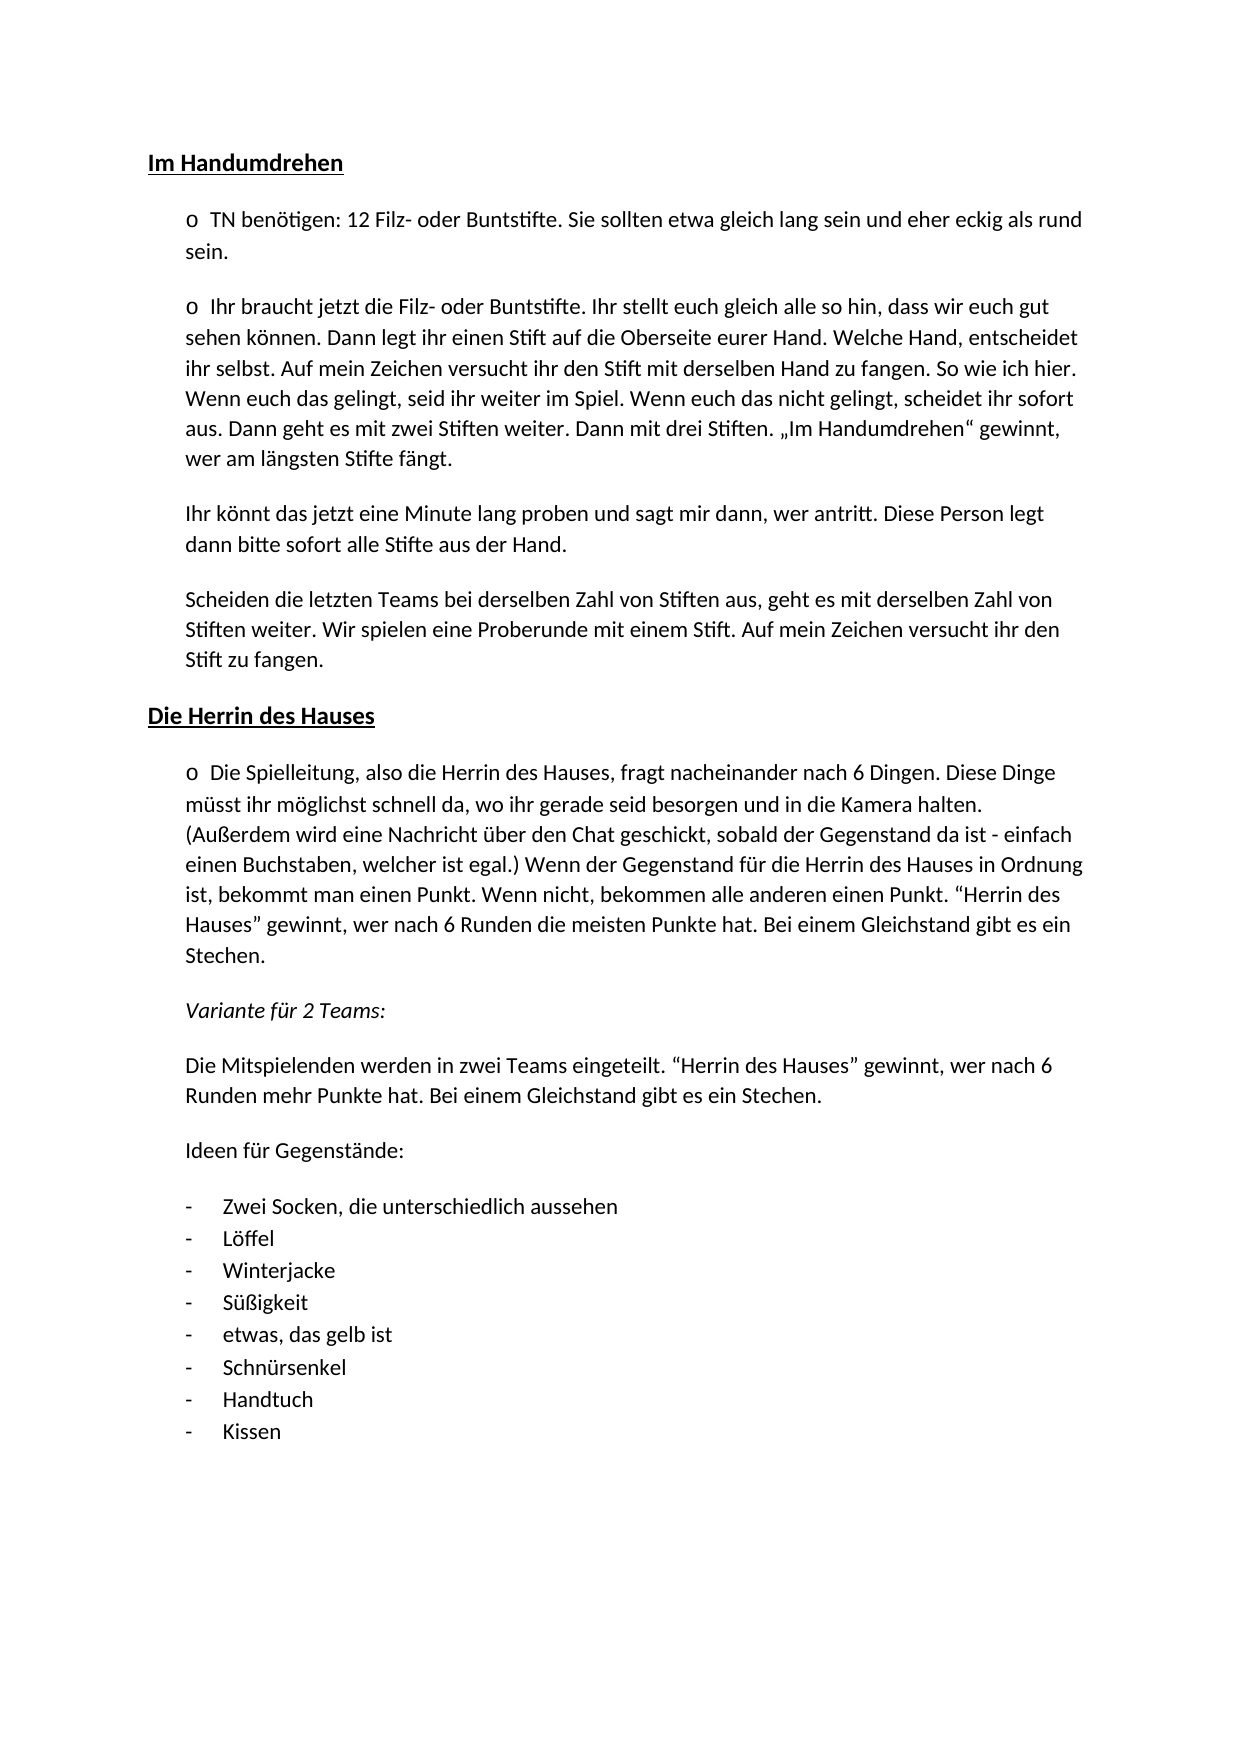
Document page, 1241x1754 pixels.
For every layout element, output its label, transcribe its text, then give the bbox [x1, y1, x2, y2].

list etwas, das gelb ist [185, 1321, 1093, 1349]
list Löffel [185, 1224, 1093, 1252]
text Die Herrin des Hauses [148, 701, 1093, 731]
text Ihr könnt das jetzt eine Minute lang proben und sagt mir dann, wer antritt. Diese Person legt dann bitte sofort alle Stifte aus der Hand. [185, 499, 1093, 558]
list Süßigkeit [185, 1288, 1093, 1316]
list Kissen [185, 1417, 1093, 1445]
text Ideen für Gegenstände: [185, 1137, 1093, 1165]
text Die Mitspielenden werden in zwei Teams eingeteilt. “Herrin des Hauses” gewinnt, wer nach 6 Runden mehr Punkte hat. Bei einem Gleichstand gibt es ein Stechen. [185, 1051, 1093, 1109]
text o Die Spielleitung, also die Herrin des Hauses, fragt nacheinander nach 6 Dingen. Diese Dinge müsst ihr möglichst schnell da, wo ihr gerade seid besorgen und in die Kamera halten. (Außerdem wird eine Nachricht über den Chat geschickt, sobald der Gegenstand da ist - einfach einen Buchstaben, welcher ist egal.) Wenn der Gegenstand für die Herrin des Hauses in Ordnung ist, bekommt man einen Punkt. Wenn nicht, bekommen alle anderen einen Punkt. “Herrin des Hauses” gewinnt, wer nach 6 Runden die meisten Punkte hat. Bei einem Gleichstand gibt es ein Stechen. [185, 758, 1093, 969]
text o TN benötigen: 12 Filz- oder Buntstifte. Sie sollten etwa gleich lang sein und eher eckig als rund sein. [185, 206, 1093, 265]
list Zwei Socken, die unterschiedlich aussehen [185, 1192, 1093, 1220]
text o Ihr braucht jetzt die Filz- oder Buntstifte. Ihr stellt euch gleich alle so hin, dass wir euch gut sehen können. Dann legt ihr einen Stift auf die Oberseite eurer Hand. Welche Hand, entscheidet ihr selbst. Auf mein Zeichen versucht ihr den Stift mit derselben Hand zu fangen. So wie ich hier. Wenn euch das gelingt, seid ihr weiter im Spiel. Wenn euch das nicht gelingt, scheidet ihr sofort aus. Dann geht es mit zwei Stiften weiter. Dann mit drei Stiften. „Im Handumdrehen“ gewinnt, wer am längsten Stifte fängt. [185, 292, 1093, 472]
text Scheiden die letzten Teams bei derselben Zahl von Stiften aus, geht es mit derselben Zahl von Stiften weiter. Wir spielen eine Proberunde mit einem Stift. Auf mein Zeichen versucht ihr den Stift zu fangen. [185, 585, 1093, 673]
list Schnürsenkel [185, 1353, 1093, 1381]
list Handtuch [185, 1385, 1093, 1413]
text Variante für 2 Teams: [185, 996, 1093, 1024]
list Winterjacke [185, 1256, 1093, 1284]
text Im Handumdrehen [148, 148, 1093, 178]
